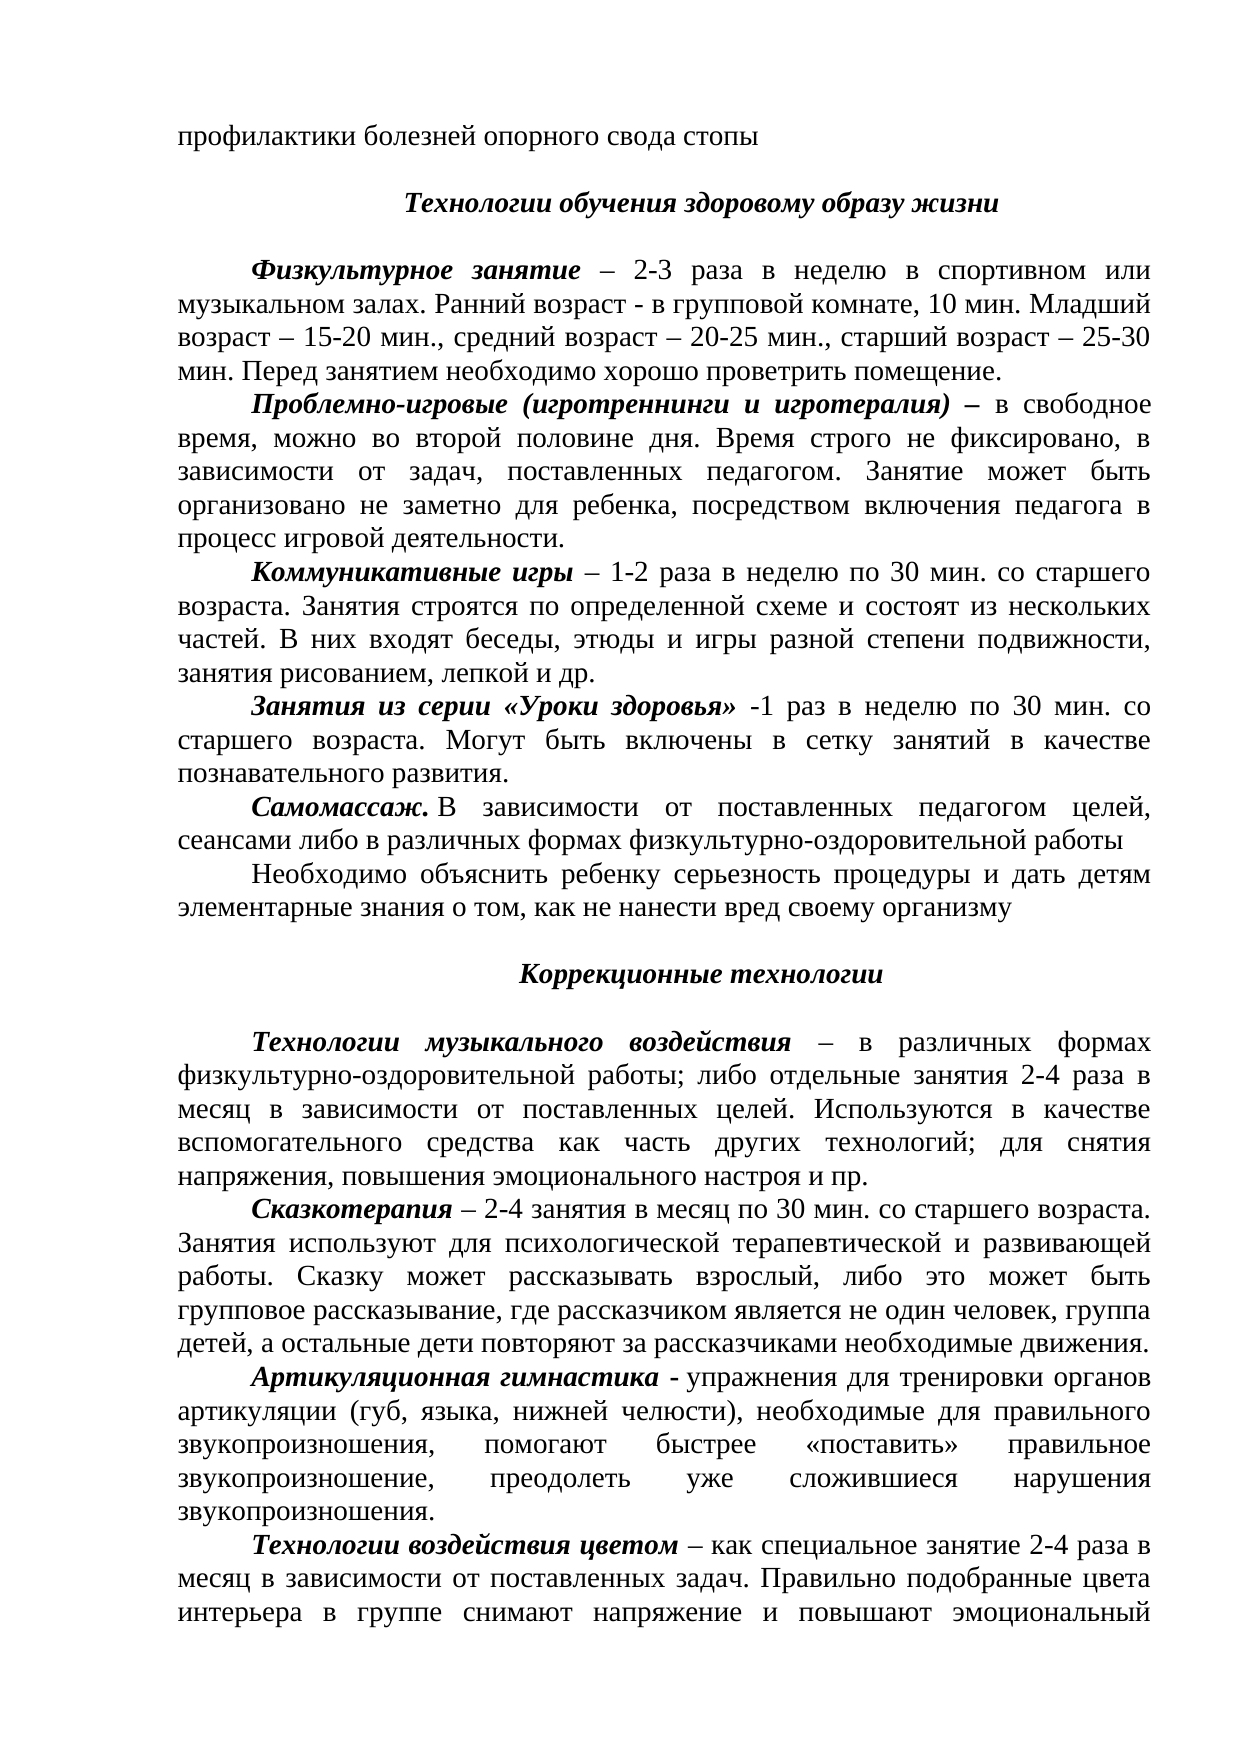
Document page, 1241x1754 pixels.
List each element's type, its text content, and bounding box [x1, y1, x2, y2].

text Сказкотерапия – 2-4 занятия в месяц по 30 мин. со старшего возраста. Занятия используют для психологической терапевтической и развивающей работы. Сказку может рассказывать взрослый, либо это может быть групповое рассказывание, где рассказчиком является не один человек, группа детей, а остальные дети повторяют за рассказчиками необходимые движения. [177, 1191, 1152, 1359]
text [177, 1527, 1152, 1627]
text Технологии музыкального воздействия – в различных формах физкультурно-оздоровительной работы; либо отдельные занятия 2-4 раза в месяц в зависимости от поставленных целей. Используются в качестве вспомогательного средства как часть других технологий; для снятия напряжения, повышения эмоционального настроя и пр. [177, 1024, 1152, 1191]
text Физкультурное занятие – 2-3 раза в неделю в спортивном или музыкальном залах. Ранний возраст - в групповой комнате, 10 мин. Младший возраст – 15-20 мин., средний возраст – 20-25 мин., старший возраст – 25-30 мин. Перед занятием необходимо хорошо проветрить помещение. [177, 252, 1152, 386]
text Коммуникативные игры – 1-2 раза в неделю по 30 мин. со старшего возраста. Занятия строятся по определенной схеме и состоят из нескольких частей. В них входят беседы, этюды и игры разной степени подвижности, занятия рисованием, лепкой и др. [177, 554, 1152, 688]
text Самомассаж. В зависимости от поставленных педагогом целей, сеансами либо в различных формах физкультурно-оздоровительной работы [177, 789, 1152, 856]
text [177, 118, 1152, 152]
text Артикуляционная гимнастика - упражнения для тренировки органов артикуляции (губ, языка, нижней челюсти), необходимые для правильного звукопроизношения, помогают быстрее «поставить» правильное звукопроизношение, преодолеть уже сложившиеся нарушения звукопроизношения. [177, 1359, 1152, 1527]
text Необходимо объяснить ребенку серьезность процедуры и дать детям элементарные знания о том, как не нанести вред своему организму [177, 856, 1152, 923]
text Коррекционные технологии [177, 957, 1152, 990]
text Занятия из серии «Уроки здоровья» -1 раз в неделю по 30 мин. со старшего возраста. Могут быть включены в сетку занятий в качестве познавательного развития. [177, 688, 1152, 789]
text Проблемно-игровые (игротреннинги и игротералия) – в свободное время, можно во второй половине дня. Время строго не фиксировано, в зависимости от задач, поставленных педагогом. Занятие может быть организовано не заметно для ребенка, посредством включения педагога в процесс игровой деятельности. [177, 386, 1152, 554]
text Технологии обучения здоровому образу жизни [177, 185, 1152, 219]
